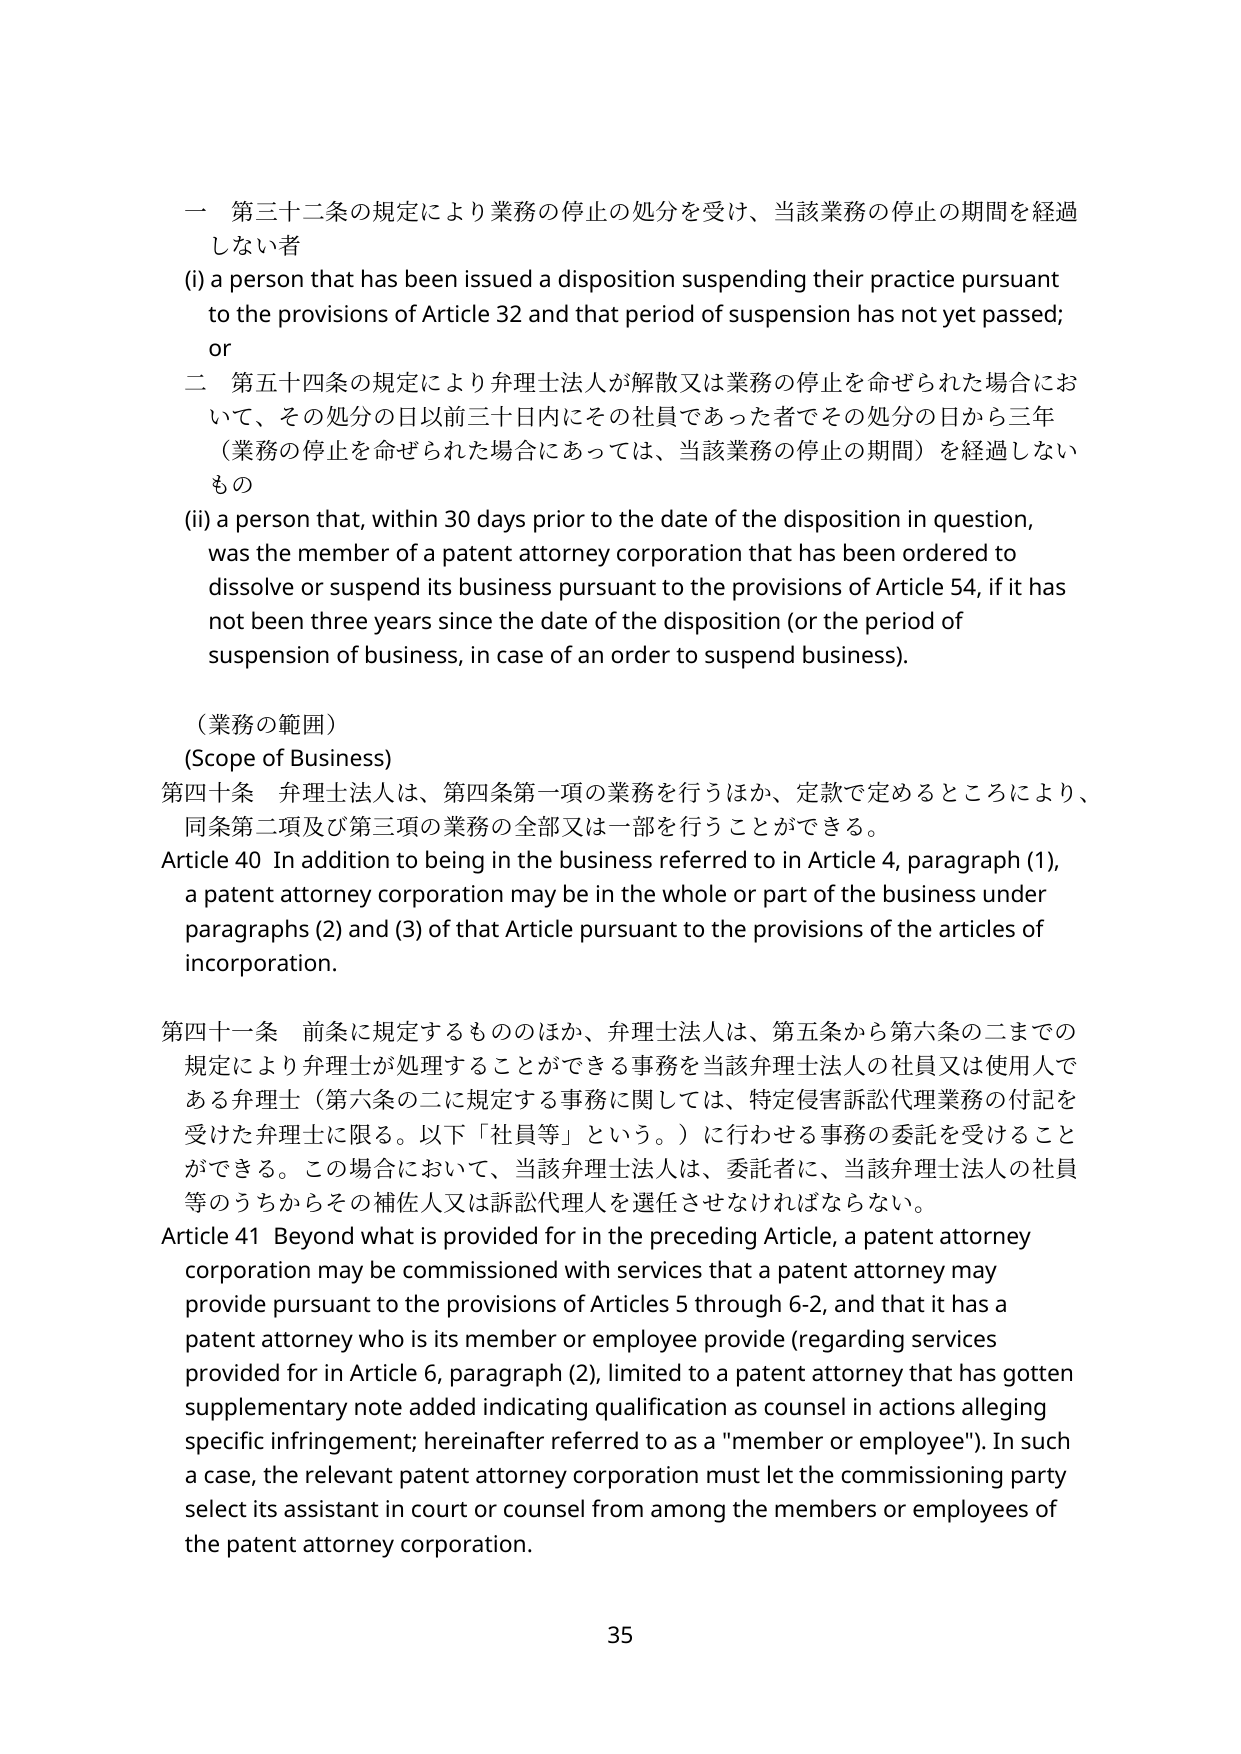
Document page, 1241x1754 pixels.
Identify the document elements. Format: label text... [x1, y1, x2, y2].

text (i) a person that has been issued a disposition suspending their practice pursuant to the provisions of Article 32 and that period of suspension has not yet passed; or [184, 262, 1079, 364]
text （業務の範囲） [184, 706, 1079, 740]
text 一 第三十二条の規定により業務の停止の処分を受け、当該業務の停止の期間を経過しない者 [184, 194, 1079, 262]
text (Scope of Business) [184, 740, 1079, 774]
text Article 41 Beyond what is provided for in the preceding Article, a patent attorney corporation may be commissioned with services that a patent attorney may provide pursuant to the provisions of Articles 5 through 6-2, and that it has a patent attorney who is its member or employee provide (regarding services provided for in Article 6, paragraph (2), limited to a patent attorney that has gotten supplementary note added indicating qualification as counsel in actions alleging specific infringement; hereinafter referred to as a "member or employee"). In such a case, the relevant patent attorney corporation must let the commissioning party select its assistant in court or counsel from among the members or employees of the patent attorney corporation. [161, 1219, 1079, 1560]
text 第四十一条 前条に規定するもののほか、弁理士法人は、第五条から第六条の二までの規定により弁理士が処理することができる事務を当該弁理士法人の社員又は使用人である弁理士（第六条の二に規定する事務に関しては、特定侵害訴訟代理業務の付記を受けた弁理士に限る。以下「社員等」という。）に行わせる事務の委託を受けることができる。この場合において、当該弁理士法人は、委託者に、当該弁理士法人の社員等のうちからその補佐人又は訴訟代理人を選任させなければならない。 [161, 1014, 1079, 1219]
text 第四十条 弁理士法人は、第四条第一項の業務を行うほか、定款で定めるところにより、同条第二項及び第三項の業務の全部又は一部を行うことができる。 [161, 774, 1079, 843]
text (ii) a person that, within 30 days prior to the date of the disposition in question, was the member of a patent attorney corporation that has been ordered to dissolve or suspend its business pursuant to the provisions of Article 54, if it has not been three years since the date of the disposition (or the period of suspension of business, in case of an order to suspend business). [184, 501, 1079, 672]
text Article 40 In addition to being in the business referred to in Article 4, paragraph (1), a patent attorney corporation may be in the whole or part of the business under paragraphs (2) and (3) of that Article pursuant to the provisions of the articles of incorporation. [161, 843, 1079, 979]
text 二 第五十四条の規定により弁理士法人が解散又は業務の停止を命ぜられた場合において、その処分の日以前三十日内にその社員であった者でその処分の日から三年（業務の停止を命ぜられた場合にあっては、当該業務の停止の期間）を経過しないもの [184, 364, 1079, 501]
